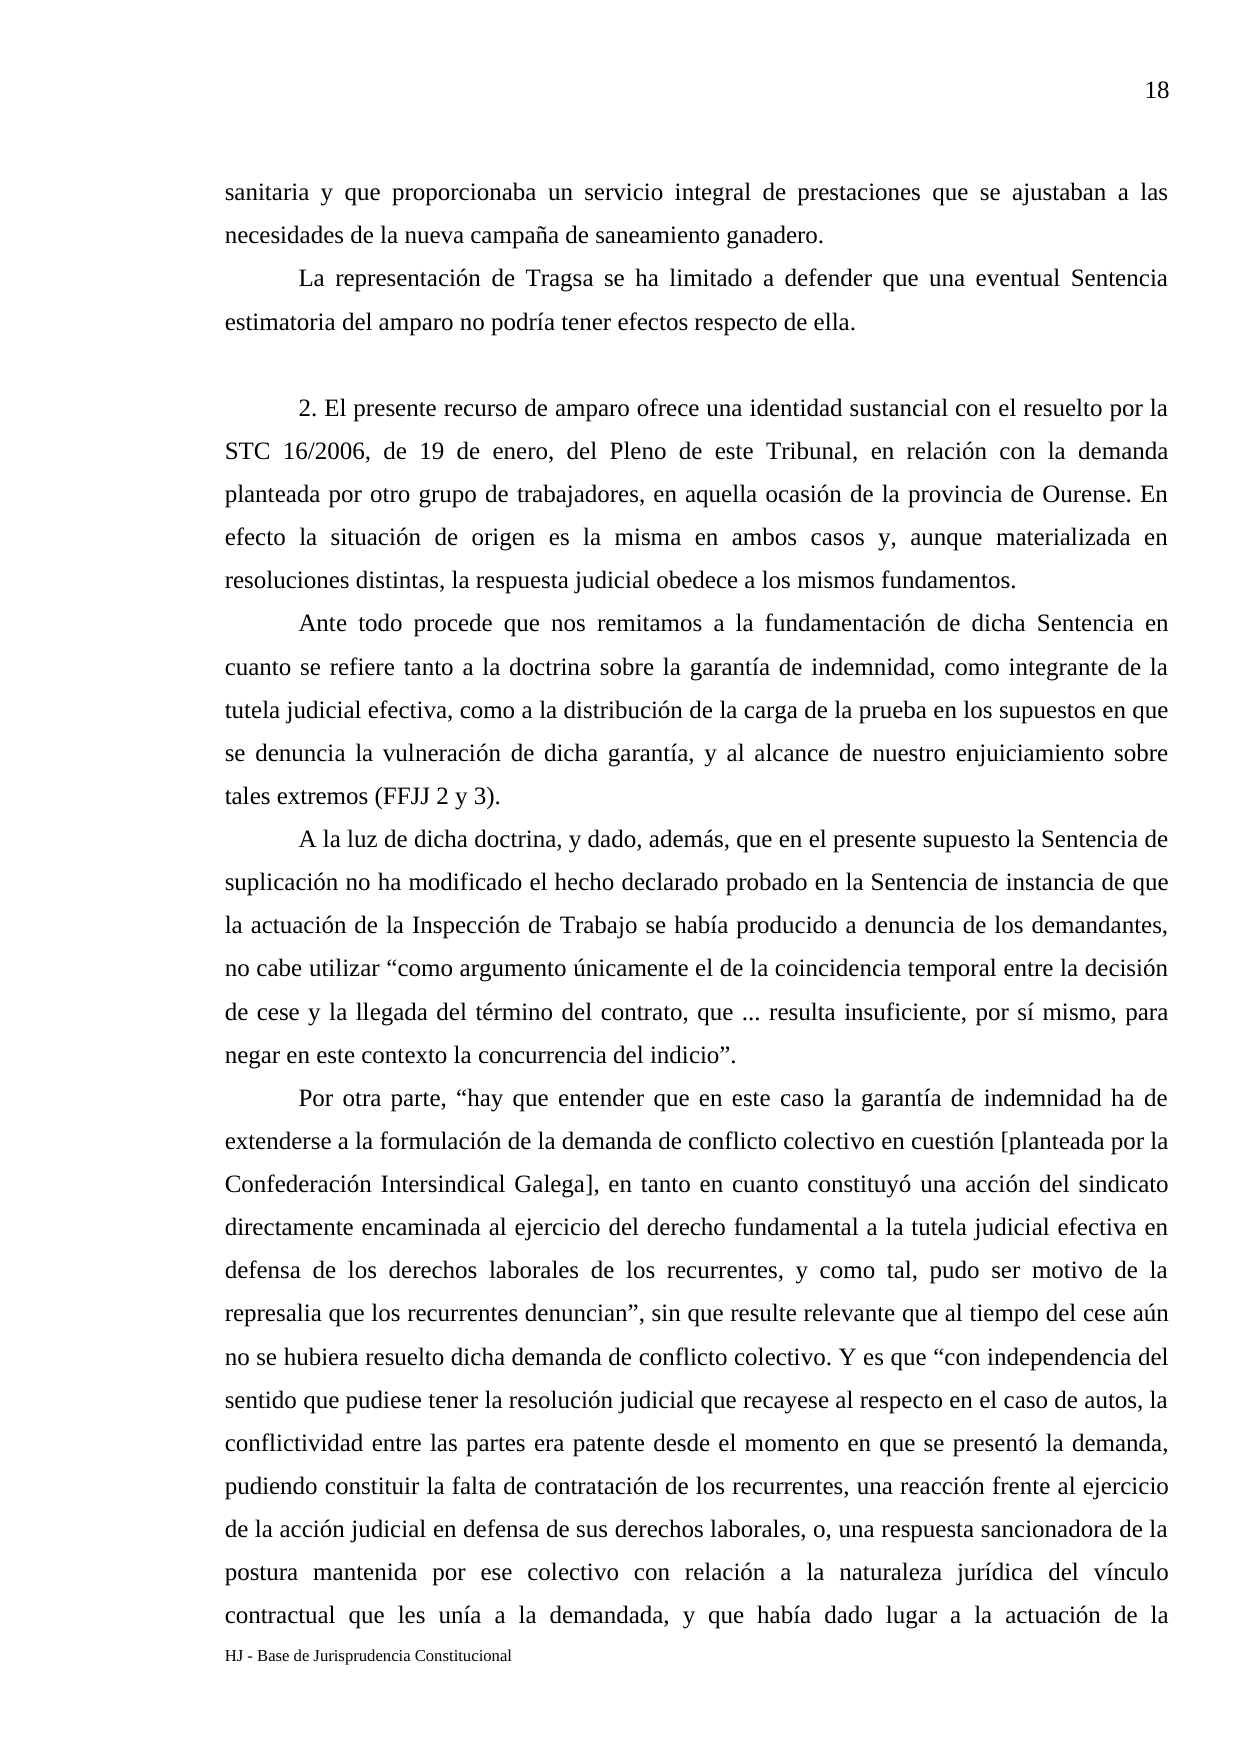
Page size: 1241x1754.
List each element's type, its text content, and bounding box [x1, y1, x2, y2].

text A la luz de dicha doctrina, y dado, además, que en el presente supuesto la Sentencia de suplicación no ha modificado el hecho declarado probado en la Sentencia de instancia de que la actuación de la Inspección de Trabajo se había producido a denuncia de los demandantes, no cabe utilizar “como argumento únicamente el de la coincidencia temporal entre la decisión de cese y la llegada del término del contrato, que ... resulta insuficiente, por sí mismo, para negar en este contexto la concurrencia del indicio”. [224, 824, 1169, 1068]
text Ante todo procede que nos remitamos a la fundamentación de dicha Sentencia en cuanto se refiere tanto a la doctrina sobre la garantía de indemnidad, como integrante de la tutela judicial efectiva, como a la distribución de la carga de la prueba en los supuestos en que se denuncia la vulneración de dicha garantía, y al alcance de nuestro enjuiciamiento sobre tales extremos (FFJJ 2 y 3). [224, 608, 1169, 810]
text La representación de Tragsa se ha limitado a defender que una eventual Sentencia estimatoria del amparo no podría tener efectos respecto de ella. [224, 263, 1169, 335]
text 2. El presente recurso de amparo ofrece una identidad sustancial con el resuelto por la STC 16/2006, de 19 de enero, del Pleno de este Tribunal, en relación con la demanda planteada por otro grupo de trabajadores, en aquella ocasión de la provincia de Ourense. En efecto la situación de origen es la misma en ambos casos y, aunque materializada en resoluciones distintas, la respuesta judicial obedece a los mismos fundamentos. [224, 393, 1169, 594]
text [224, 177, 1169, 249]
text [224, 1083, 1169, 1629]
